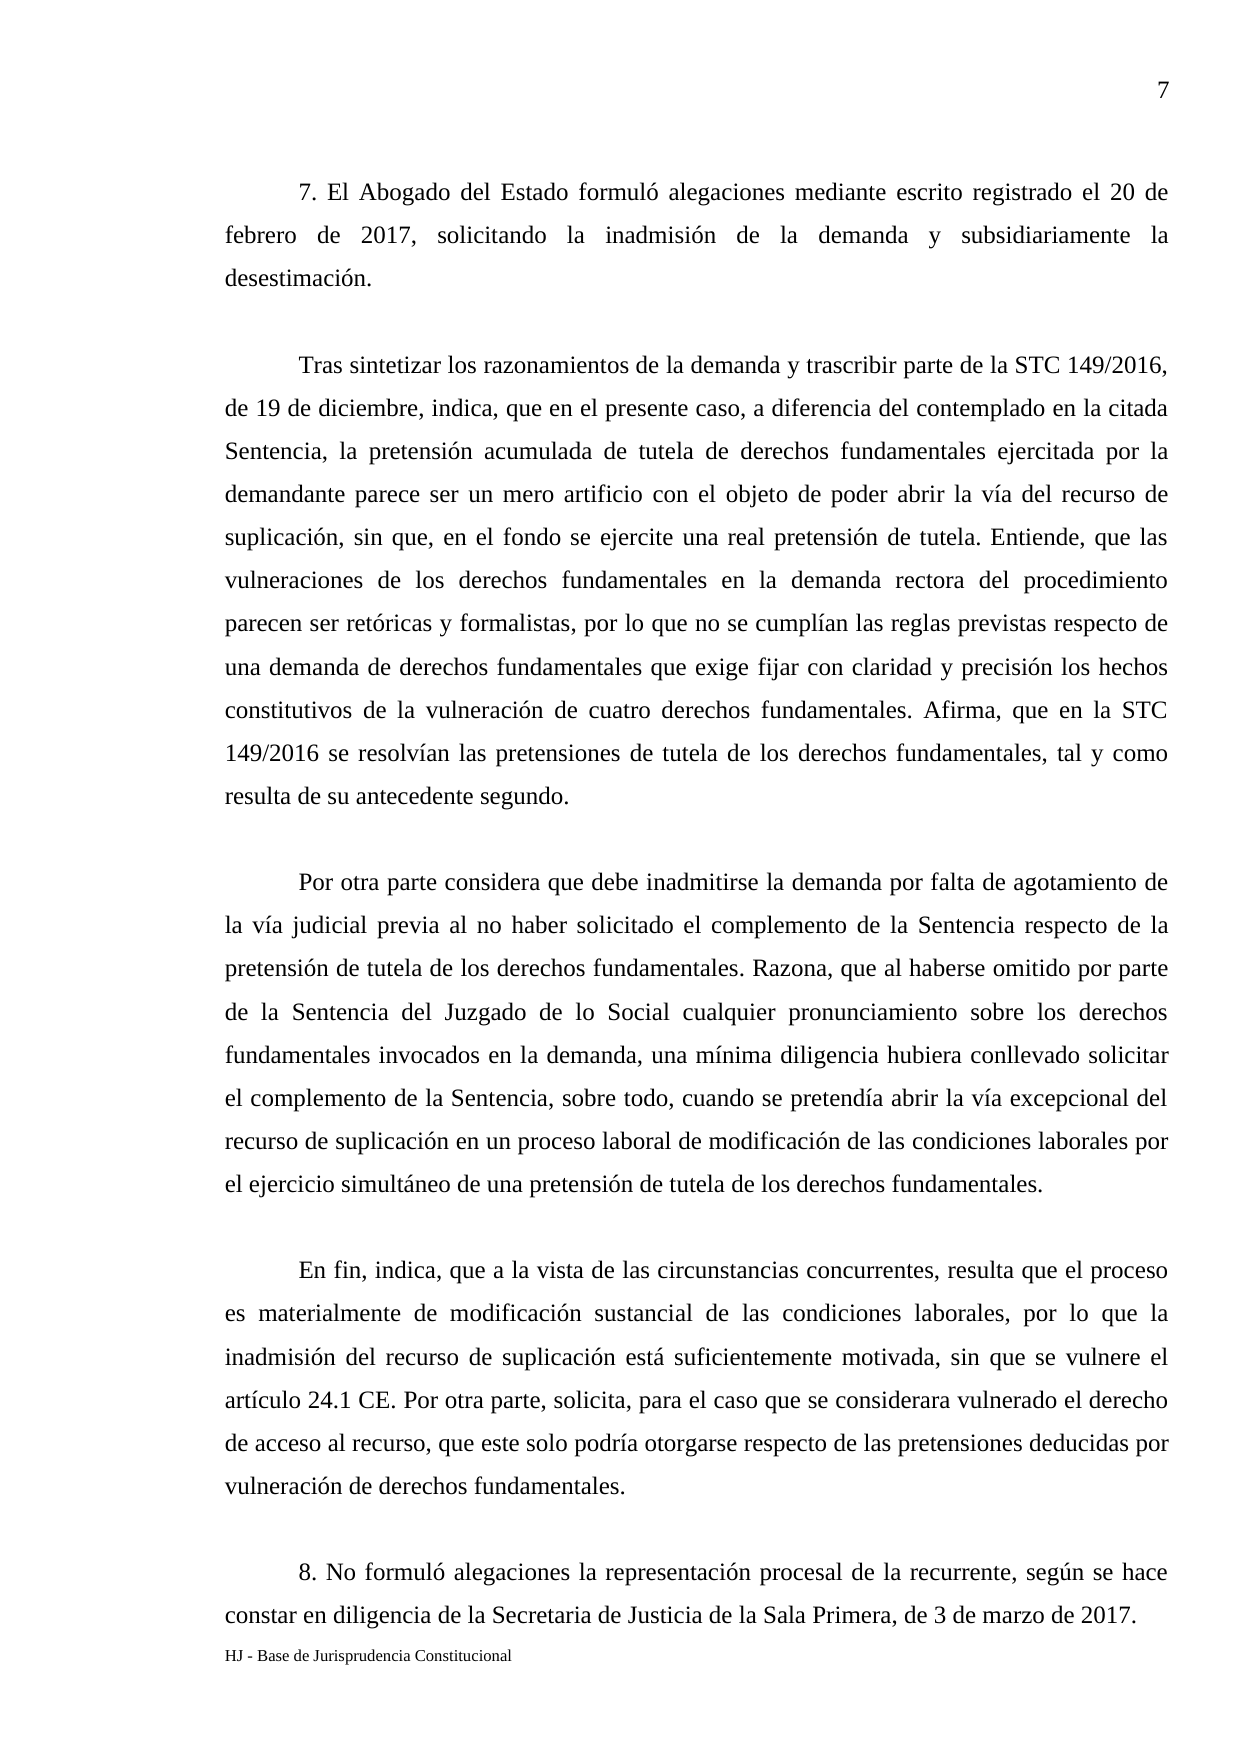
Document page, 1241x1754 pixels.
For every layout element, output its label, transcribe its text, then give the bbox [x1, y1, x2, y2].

text 7. El Abogado del Estado formuló alegaciones mediante escrito registrado el 20 de febrero de 2017, solicitando la inadmisión de la demanda y subsidiariamente la desestimación. [224, 177, 1169, 292]
text En fin, indica, que a la vista de las circunstancias concurrentes, resulta que el proceso es materialmente de modificación sustancial de las condiciones laborales, por lo que la inadmisión del recurso de suplicación está suficientemente motivada, sin que se vulnere el artículo 24.1 CE. Por otra parte, solicita, para el caso que se considerara vulnerado el derecho de acceso al recurso, que este solo podría otorgarse respecto de las pretensiones deducidas por vulneración de derechos fundamentales. [224, 1255, 1169, 1500]
text Por otra parte considera que debe inadmitirse la demanda por falta de agotamiento de la vía judicial previa al no haber solicitado el complemento de la Sentencia respecto de la pretensión de tutela de los derechos fundamentales. Razona, que al haberse omitido por parte de la Sentencia del Juzgado de lo Social cualquier pronunciamiento sobre los derechos fundamentales invocados en la demanda, una mínima diligencia hubiera conllevado solicitar el complemento de la Sentencia, sobre todo, cuando se pretendía abrir la vía excepcional del recurso de suplicación en un proceso laboral de modificación de las condiciones laborales por el ejercicio simultáneo de una pretensión de tutela de los derechos fundamentales. [224, 867, 1169, 1198]
text Tras sintetizar los razonamientos de la demanda y trascribir parte de la STC 149/2016, de 19 de diciembre, indica, que en el presente caso, a diferencia del contemplado en la citada Sentencia, la pretensión acumulada de tutela de derechos fundamentales ejercitada por la demandante parece ser un mero artificio con el objeto de poder abrir la vía del recurso de suplicación, sin que, en el fondo se ejercite una real pretensión de tutela. Entiende, que las vulneraciones de los derechos fundamentales en la demanda rectora del procedimiento parecen ser retóricas y formalistas, por lo que no se cumplían las reglas previstas respecto de una demanda de derechos fundamentales que exige fijar con claridad y precisión los hechos constitutivos de la vulneración de cuatro derechos fundamentales. Afirma, que en la STC 149/2016 se resolvían las pretensiones de tutela de los derechos fundamentales, tal y como resulta de su antecedente segundo. [224, 350, 1169, 810]
text 8. No formuló alegaciones la representación procesal de la recurrente, según se hace constar en diligencia de la Secretaria de Justicia de la Sala Primera, de 3 de marzo de 2017. [224, 1557, 1169, 1629]
